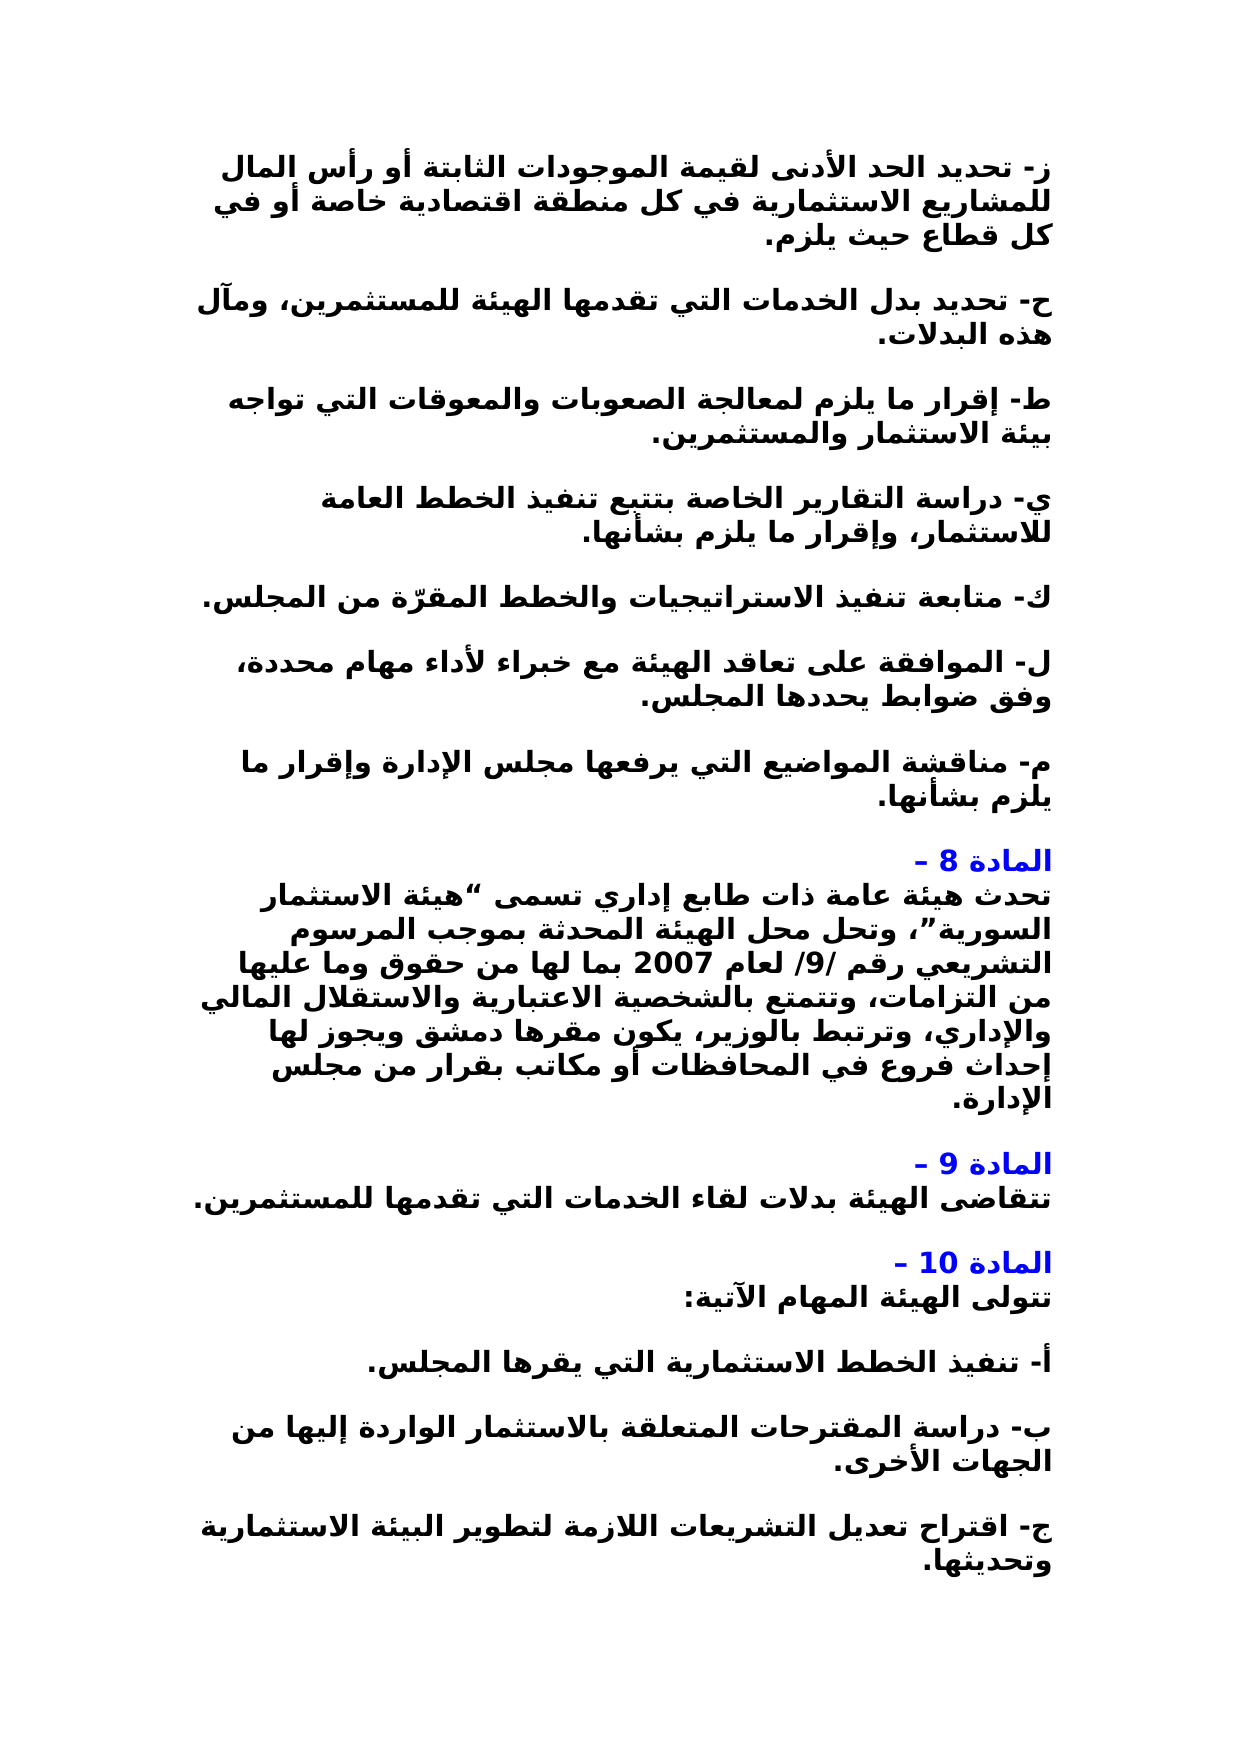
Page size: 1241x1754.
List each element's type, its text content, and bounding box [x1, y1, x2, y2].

text ‌ب- دراسة المقترحات المتعلقة بالاستثمار الواردة إليها من الجهات الأخرى. [187, 1411, 1053, 1478]
text ‌أ- تنفيذ الخطط الاستثمارية التي يقرها المجلس. [187, 1345, 1053, 1379]
text ‌م- مناقشة المواضيع التي يرفعها مجلس الإدارة وإقرار ما يلزم بشأنها. [187, 745, 1053, 813]
text ‌ك- متابعة تنفيذ الاستراتيجيات والخطط المقرّة من المجلس. [187, 581, 1053, 614]
text المادة 9 – [187, 1147, 1053, 1181]
text المادة 8 – [187, 844, 1053, 878]
text تتولى الهيئة المهام الآتية: [187, 1280, 1053, 1314]
text المادة 10 – [187, 1246, 1053, 1280]
text ‌ط- إقرار ما يلزم لمعالجة الصعوبات والمعوقات التي تواجه بيئة الاستثمار والمستثمرين. [187, 382, 1053, 450]
text ‌ي- دراسة التقارير الخاصة بتتبع تنفيذ الخطط العامة للاستثمار، وإقرار ما يلزم بشأنها. [187, 481, 1053, 549]
text تتقاضى الهيئة بدلات لقاء الخدمات التي تقدمها للمستثمرين. [187, 1181, 1053, 1215]
text ‌ز- تحديد الحد الأدنى لقيمة الموجودات الثابتة أو رأس المال للمشاريع الاستثمارية في كل منطقة اقتصادية خاصة أو في كل قطاع حيث يلزم. [187, 150, 1053, 252]
text تحدث هيئة عامة ذات طابع إداري تسمى “هيئة الاستثمار السورية”، وتحل محل الهيئة المحدثة بموجب المرسوم التشريعي رقم /9/ لعام 2007 بما لها من حقوق وما عليها من التزامات، وتتمتع بالشخصية الاعتبارية والاستقلال المالي والإداري، وترتبط بالوزير، يكون مقرها دمشق ويجوز لها إحداث فروع في المحافظات أو مكاتب بقرار من مجلس الإدارة. [187, 878, 1053, 1116]
text ‌ج- اقتراح تعديل التشريعات اللازمة لتطوير البيئة الاستثمارية وتحديثها. [187, 1510, 1053, 1578]
text ‌ح- تحديد بدل الخدمات التي تقدمها الهيئة للمستثمرين، ومآل هذه البدلات. [187, 283, 1053, 351]
text ‌ل- الموافقة على تعاقد الهيئة مع خبراء لأداء مهام محددة، وفق ضوابط يحددها المجلس. [187, 646, 1053, 714]
